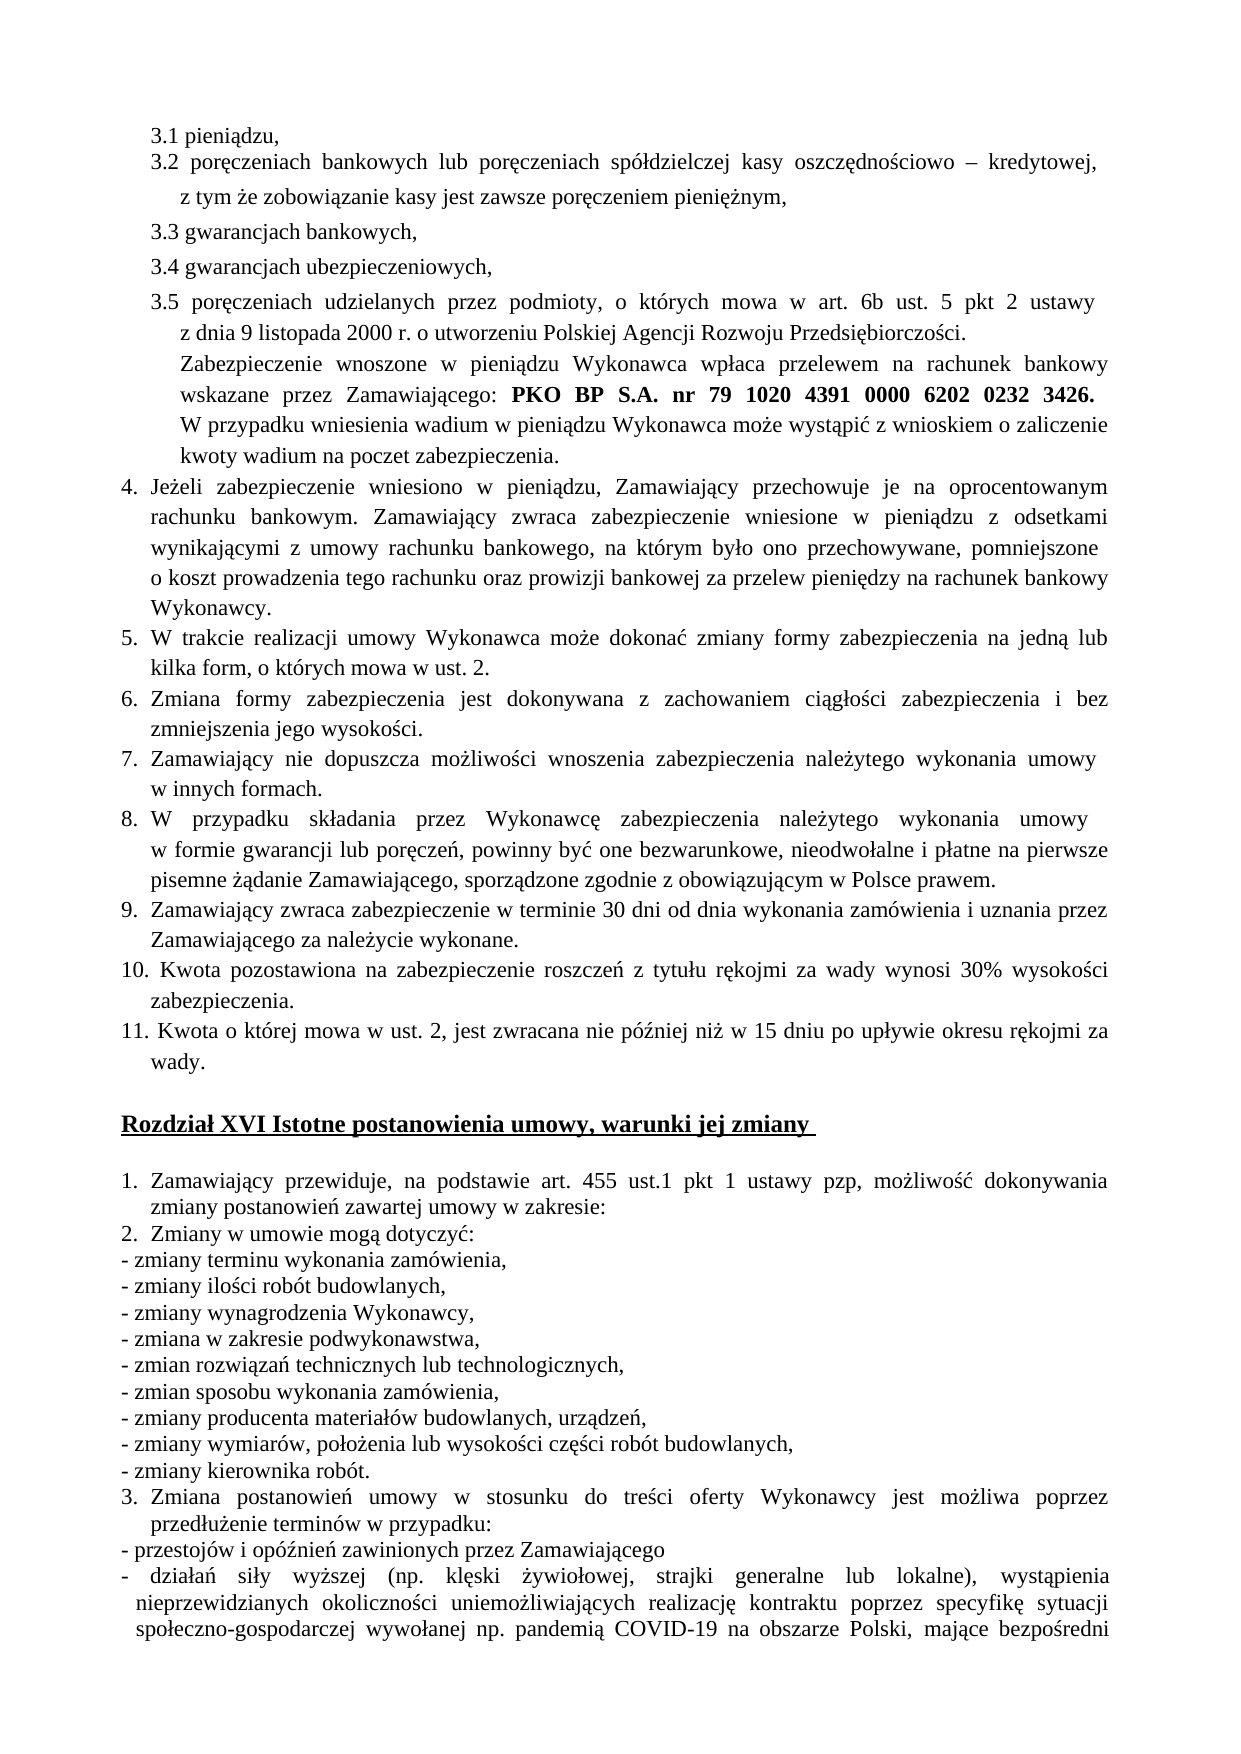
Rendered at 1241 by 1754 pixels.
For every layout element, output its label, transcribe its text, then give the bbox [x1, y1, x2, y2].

text Zabezpieczenie wnoszone w pieniądzu Wykonawca wpłaca przelewem na rachunek bankowy wskazane przez Zamawiającego: PKO BP S.A. nr 79 1020 4391 0000 6202 0232 3426. W przypadku wniesienia wadium w pieniądzu Wykonawca może wystąpić z wnioskiem o zaliczenie kwoty wadium na poczet zabezpieczenia. [180, 350, 1110, 469]
text 3.5 poręczeniach udzielanych przez podmioty, o których mowa w art. 6b ust. 5 pkt 2 ustawy z dnia 9 listopada 2000 r. o utworzeniu Polskiej Agencji Rozwoju Przedsiębiorczości. [150, 288, 1110, 345]
text - zmiany kierownika robót. [121, 1457, 1110, 1483]
text - zmian sposobu wykonania zamówienia, [121, 1378, 1110, 1404]
text 3.4 gwarancjach ubezpieczeniowych, [150, 253, 1110, 279]
text - zmiany producenta materiałów budowlanych, urządzeń, [121, 1404, 1110, 1431]
text - zmian rozwiązań technicznych lub technologicznych, [121, 1351, 1110, 1378]
list Zmiana postanowień umowy w stosunku do treści oferty Wykonawcy jest możliwa poprzez przedłużenie terminów w przypadku: [121, 1483, 1110, 1536]
text - zmiany ilości robót budowlanych, [121, 1272, 1110, 1299]
text Rozdział XVI Istotne postanowienia umowy, warunki jej zmiany [121, 1109, 1110, 1138]
list Jeżeli zabezpieczenie wniesiono w pieniądzu, Zamawiający przechowuje je na oprocentowanym rachunku bankowym. Zamawiający zwraca zabezpieczenie wniesione w pieniądzu z odsetkami wynikającymi z umowy rachunku bankowego, na którym było ono przechowywane, pomniejszone o koszt prowadzenia tego rachunku oraz prowizji bankowej za przelew pieniędzy na rachunek bankowy Wykonawcy. [121, 473, 1110, 620]
text 3.1 pieniądzu, [150, 122, 1110, 148]
list W przypadku składania przez Wykonawcę zabezpieczenia należytego wykonania umowy w formie gwarancji lub poręczeń, powinny być one bezwarunkowe, nieodwołalne i płatne na pierwsze pisemne żądanie Zamawiającego, sporządzone zgodnie z obowiązującym w Polsce prawem. [121, 806, 1110, 892]
text - przestojów i opóźnień zawinionych przez Zamawiającego [121, 1536, 1110, 1562]
list Kwota pozostawiona na zabezpieczenie roszczeń z tytułu rękojmi za wady wynosi 30% wysokości zabezpieczenia. [121, 957, 1110, 1013]
list Kwota o której mowa w ust. 2, jest zwracana nie później niż w 15 dniu po upływie okresu rękojmi za wady. [121, 1017, 1110, 1074]
list W trakcie realizacji umowy Wykonawca może dokonać zmiany formy zabezpieczenia na jedną lub kilka form, o których mowa w ust. 2. [121, 624, 1110, 681]
list Zamawiający zwraca zabezpieczenie w terminie 30 dni od dnia wykonania zamówienia i uznania przez Zamawiającego za należycie wykonane. [121, 896, 1110, 953]
text - zmiany wymiarów, położenia lub wysokości części robót budowlanych, [121, 1431, 1110, 1457]
list Zamawiający przewiduje, na podstawie art. 455 ust.1 pkt 1 ustawy pzp, możliwość dokonywania zmiany postanowień zawartej umowy w zakresie: [121, 1167, 1110, 1220]
text 3.3 gwarancjach bankowych, [150, 218, 1110, 244]
list Zmiana formy zabezpieczenia jest dokonywana z zachowaniem ciągłości zabezpieczenia i bez zmniejszenia jego wysokości. [121, 685, 1110, 741]
list Zamawiający nie dopuszcza możliwości wnoszenia zabezpieczenia należytego wykonania umowy w innych formach. [121, 745, 1110, 802]
text - zmiany wynagrodzenia Wykonawcy, [121, 1299, 1110, 1325]
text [121, 1562, 1110, 1641]
text 3.2 poręczeniach bankowych lub poręczeniach spółdzielczej kasy oszczędnościowo – kredytowej, z tym że zobowiązanie kasy jest zawsze poręczeniem pieniężnym, [150, 148, 1110, 209]
text - zmiany terminu wykonania zamówienia, [121, 1246, 1110, 1272]
text - zmiana w zakresie podwykonawstwa, [121, 1325, 1110, 1351]
list Zmiany w umowie mogą dotyczyć: [121, 1220, 1110, 1246]
